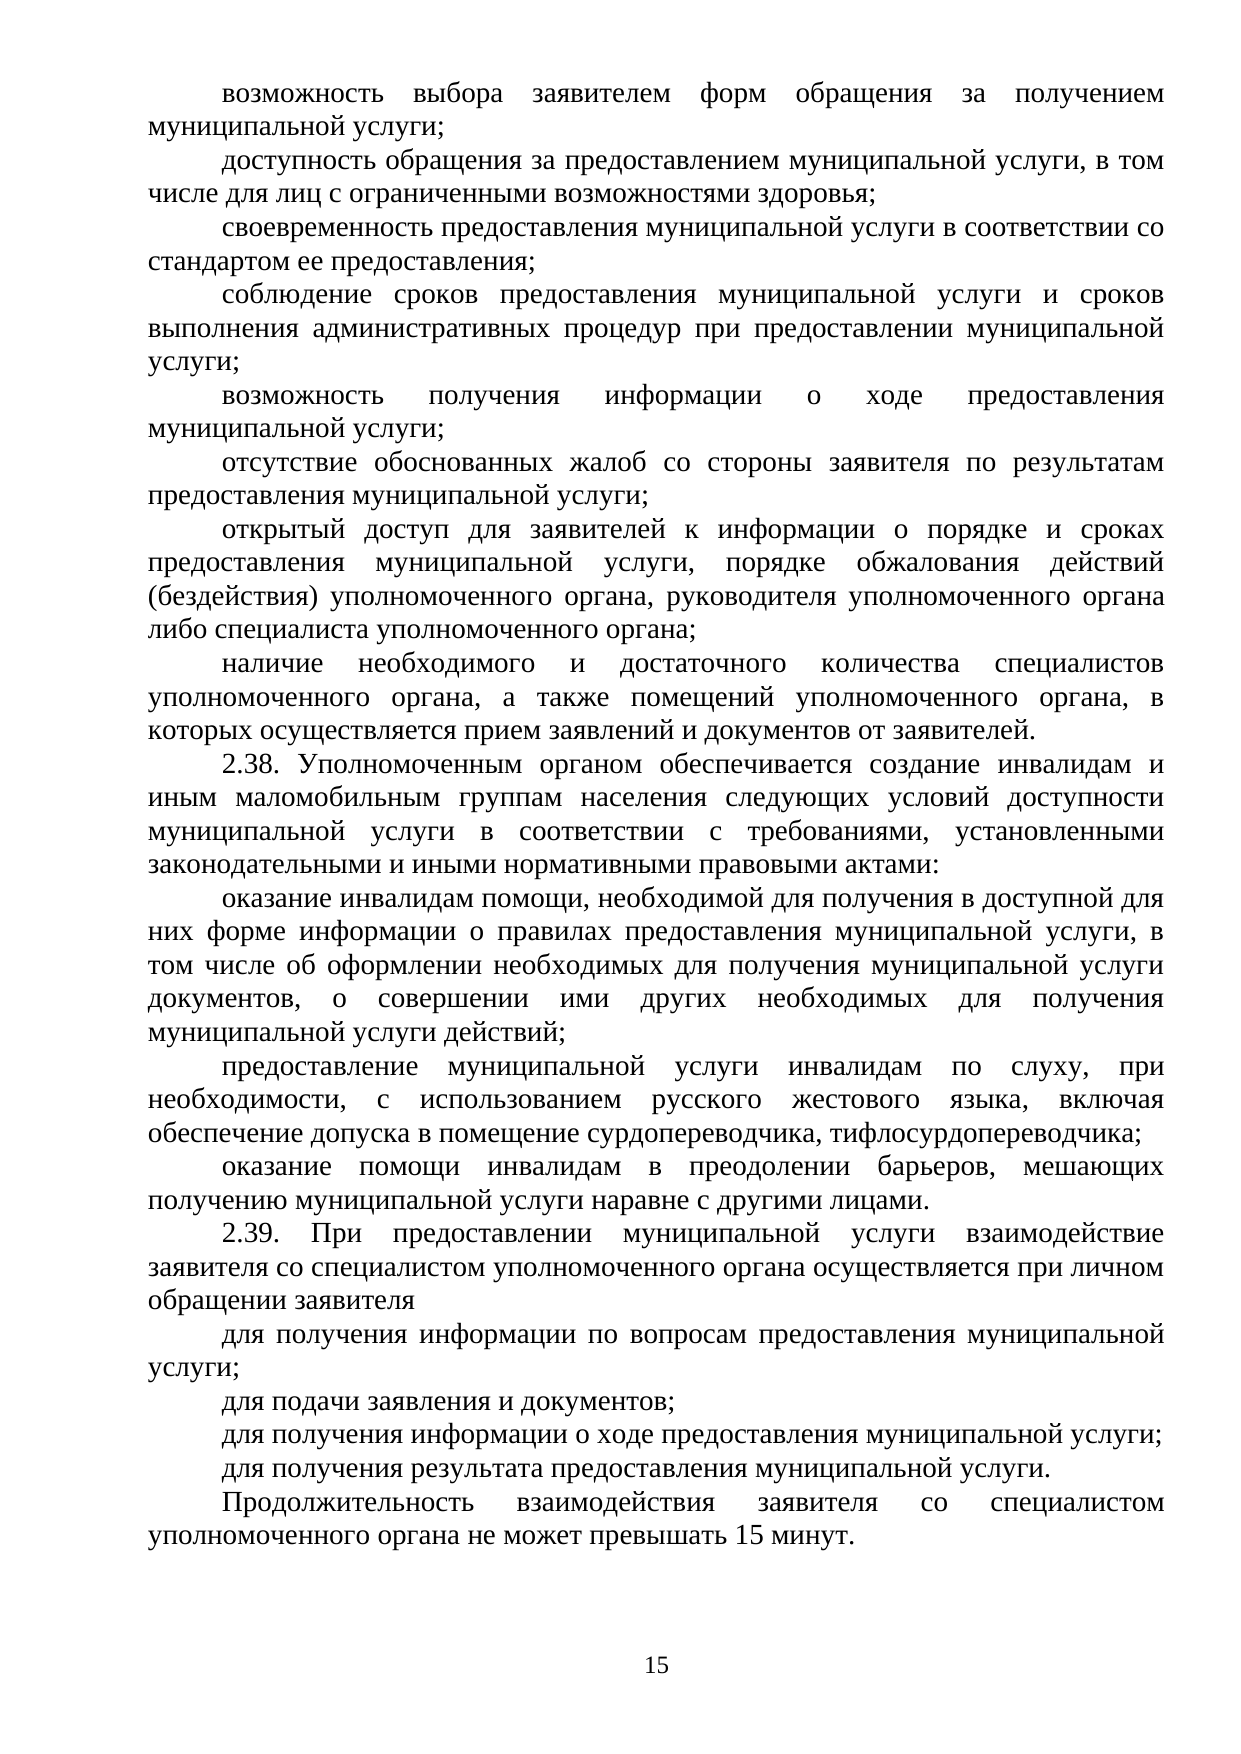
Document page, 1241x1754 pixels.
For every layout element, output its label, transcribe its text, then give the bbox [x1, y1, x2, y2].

text доступность обращения за предоставлением муниципальной услуги, в том числе для лиц с ограниченными возможностями здоровья; [148, 142, 1165, 209]
text Продолжительность взаимодействия заявителя со специалистом уполномоченного органа не может превышать 15 минут. [148, 1484, 1165, 1551]
text своевременность предоставления муниципальной услуги в соответствии со стандартом ее предоставления; [148, 209, 1165, 276]
text соблюдение сроков предоставления муниципальной услуги и сроков выполнения административных процедур при предоставлении муниципальной услуги; [148, 276, 1165, 377]
text 2.39. При предоставлении муниципальной услуги взаимодействие заявителя со специалистом уполномоченного органа осуществляется при личном обращении заявителя [148, 1215, 1165, 1316]
text для получения информации о ходе предоставления муниципальной услуги; [148, 1417, 1165, 1450]
text оказание инвалидам помощи, необходимой для получения в доступной для них форме информации о правилах предоставления муниципальной услуги, в том числе об оформлении необходимых для получения муниципальной услуги документов, о совершении ими других необходимых для получения муниципальной услуги действий; [148, 880, 1165, 1048]
text предоставление муниципальной услуги инвалидам по слуху, при необходимости, с использованием русского жестового языка, включая обеспечение допуска в помещение сурдопереводчика, тифлосурдопереводчика; [148, 1048, 1165, 1148]
text отсутствие обоснованных жалоб со стороны заявителя по результатам предоставления муниципальной услуги; [148, 444, 1165, 511]
text 2.38. Уполномоченным органом обеспечивается создание инвалидам и иным маломобильным группам населения следующих условий доступности муниципальной услуги в соответствии с требованиями, установленными законодательными и иными нормативными правовыми актами: [148, 746, 1165, 880]
text открытый доступ для заявителей к информации о порядке и сроках предоставления муниципальной услуги, порядке обжалования действий (бездействия) уполномоченного органа, руководителя уполномоченного органа либо специалиста уполномоченного органа; [148, 511, 1165, 645]
text для получения информации по вопросам предоставления муниципальной услуги; [148, 1316, 1165, 1383]
text для получения результата предоставления муниципальной услуги. [148, 1450, 1165, 1484]
text возможность выбора заявителем форм обращения за получением муниципальной услуги; [148, 75, 1165, 142]
text оказание помощи инвалидам в преодолении барьеров, мешающих получению муниципальной услуги наравне с другими лицами. [148, 1148, 1165, 1215]
text наличие необходимого и достаточного количества специалистов уполномоченного органа, а также помещений уполномоченного органа, в которых осуществляется прием заявлений и документов от заявителей. [148, 645, 1165, 746]
text возможность получения информации о ходе предоставления муниципальной услуги; [148, 377, 1165, 444]
text для подачи заявления и документов; [148, 1383, 1165, 1417]
